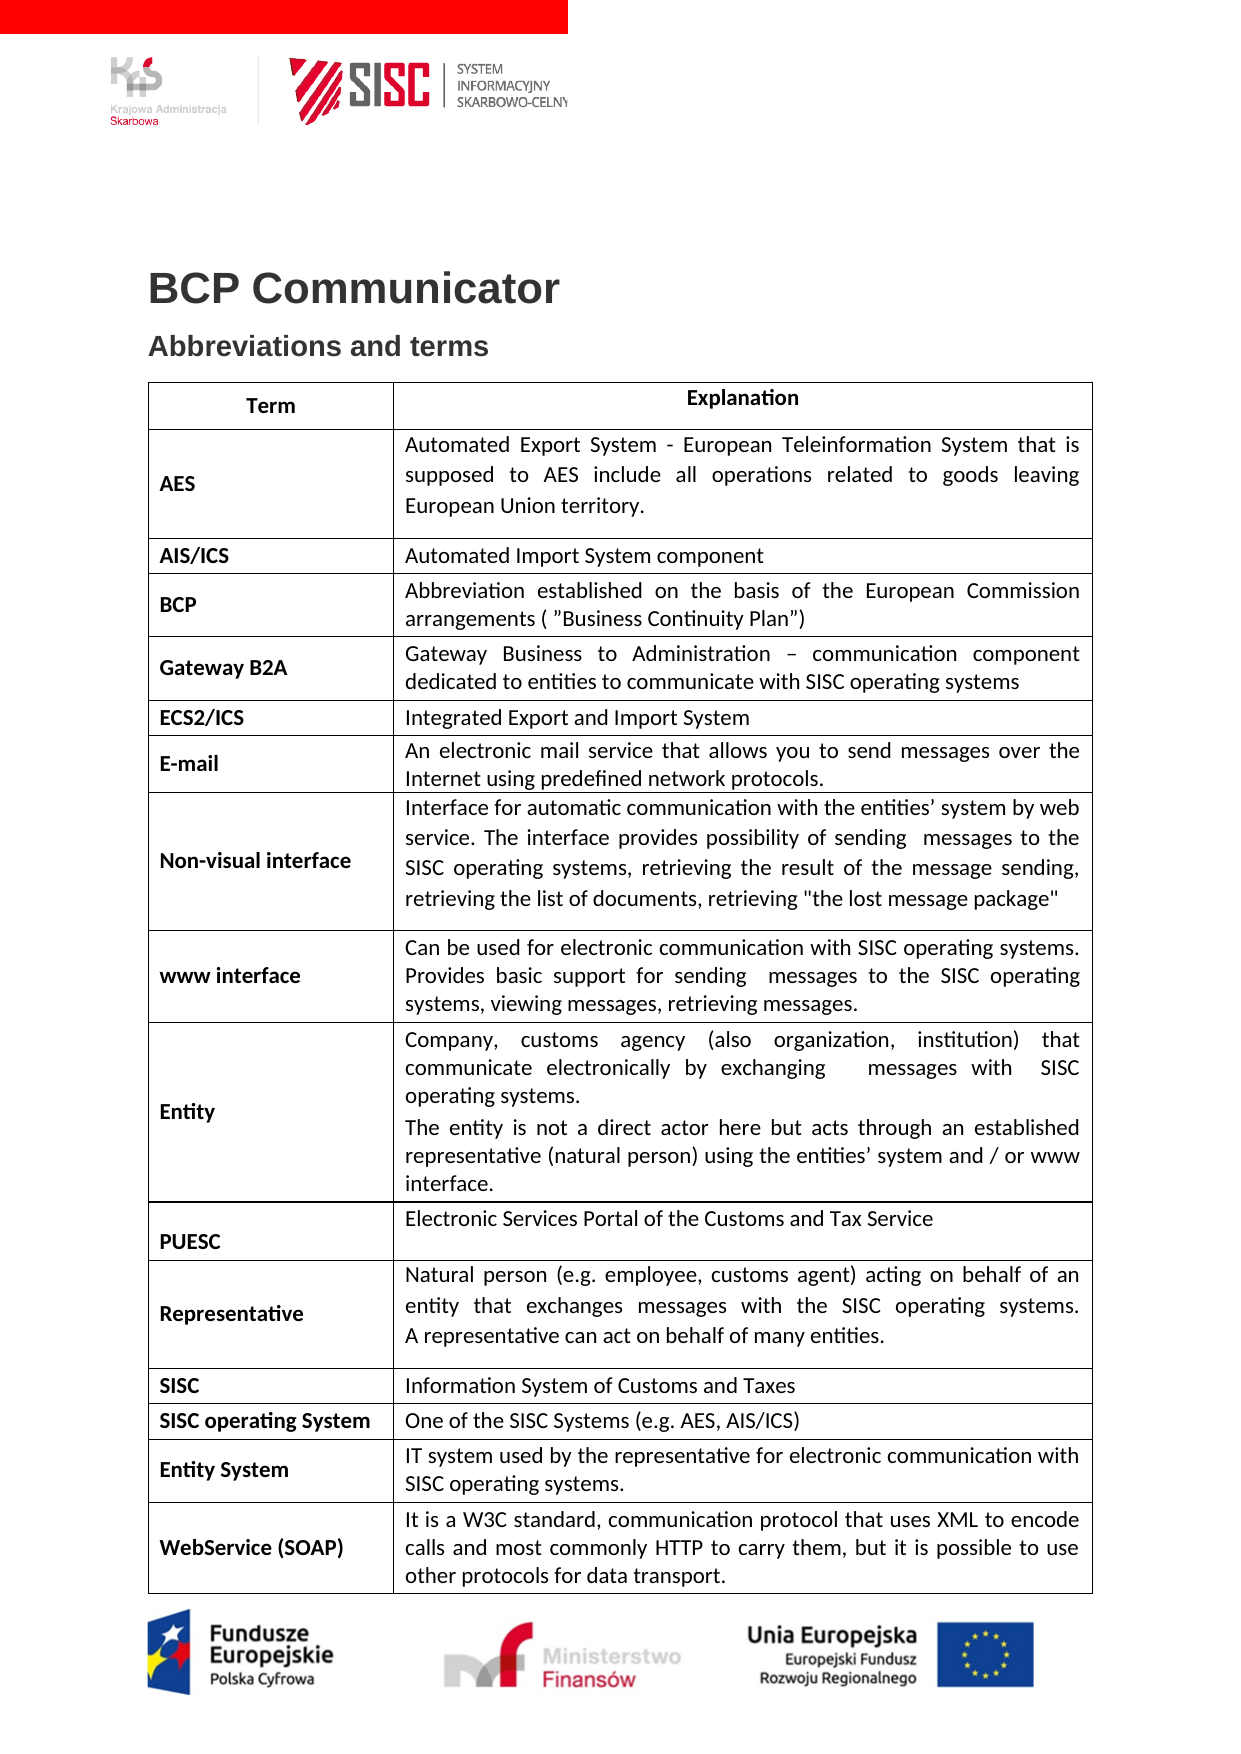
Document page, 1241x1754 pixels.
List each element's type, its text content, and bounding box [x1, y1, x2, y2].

table_cell Entity [149, 1023, 393, 1201]
table_cell Entity System [149, 1440, 393, 1502]
table_header Explanation [394, 383, 1092, 429]
picture [147, 1609, 1034, 1695]
table_cell AES [149, 430, 393, 538]
table_cell www interface [149, 931, 393, 1022]
table_cell PUESC [149, 1203, 393, 1259]
table_cell One of the SISC Systems (e.g. AES, AIS/ICS) [394, 1404, 1092, 1438]
table_cell Non-visual interface [149, 793, 393, 930]
subtitle BCP Communicator [148, 262, 1093, 312]
table_cell Automated Export System - European Teleinformation System that is supposed to AES include all operations related to goods leaving European Union territory. [394, 430, 1092, 538]
table_cell Gateway B2A [149, 637, 393, 699]
table_cell E-mail [149, 736, 393, 792]
table_cell Integrated Export and Import System [394, 701, 1092, 735]
table_cell Natural person (e.g. employee, customs agent) acting on behalf of an entity that exchanges messages with the SISC operating systems. A representative can act on behalf of many entities. [394, 1261, 1092, 1368]
table_cell SISC operating System [149, 1404, 393, 1438]
table_cell ECS2/ICS [149, 701, 393, 735]
table_cell Can be used for electronic communication with SISC operating systems. Provides basic support for sending messages to the SISC operating systems, viewing messages, retrieving messages. [394, 931, 1092, 1022]
table_cell Information System of Customs and Taxes [394, 1369, 1092, 1403]
text Abbreviations and terms [148, 329, 1093, 362]
table_cell Electronic Services Portal of the Customs and Tax Service [394, 1203, 1092, 1259]
table_cell SISC [149, 1369, 393, 1403]
table_cell An electronic mail service that allows you to send messages over the Internet using predefined network protocols. [394, 736, 1092, 792]
table_header Term [149, 383, 393, 429]
table_cell It is a W3C standard, communication protocol that uses XML to encode calls and most commonly HTTP to carry them, but it is possible to use other protocols for data transport. [394, 1503, 1092, 1593]
table_cell Gateway Business to Administration – communication component dedicated to entities to communicate with SISC operating systems [394, 637, 1092, 699]
table_cell Representative [149, 1261, 393, 1368]
table_cell Interface for automatic communication with the entities’ system by web service. The interface provides possibility of sending messages to the SISC operating systems, retrieving the result of the message sending, retrieving the list of documents, retrieving "the lost message package" [394, 793, 1092, 930]
table_cell WebService (SOAP) [149, 1503, 393, 1593]
table_cell Automated Import System component [394, 539, 1092, 573]
table_cell IT system used by the representative for electronic communication with SISC operating systems. [394, 1440, 1092, 1502]
picture [95, 42, 567, 139]
table_cell Company, customs agency (also organization, institution) that communicate electronically by exchanging messages with SISC operating systems. The entity is not a direct actor here but acts through an established representative (natural person) using the entities’ system and / or www interface. [394, 1023, 1092, 1201]
table_cell BCP [149, 574, 393, 636]
table_cell Abbreviation established on the basis of the European Commission arrangements ( ”Business Continuity Plan”) [394, 574, 1092, 636]
table_cell AIS/ICS [149, 539, 393, 573]
